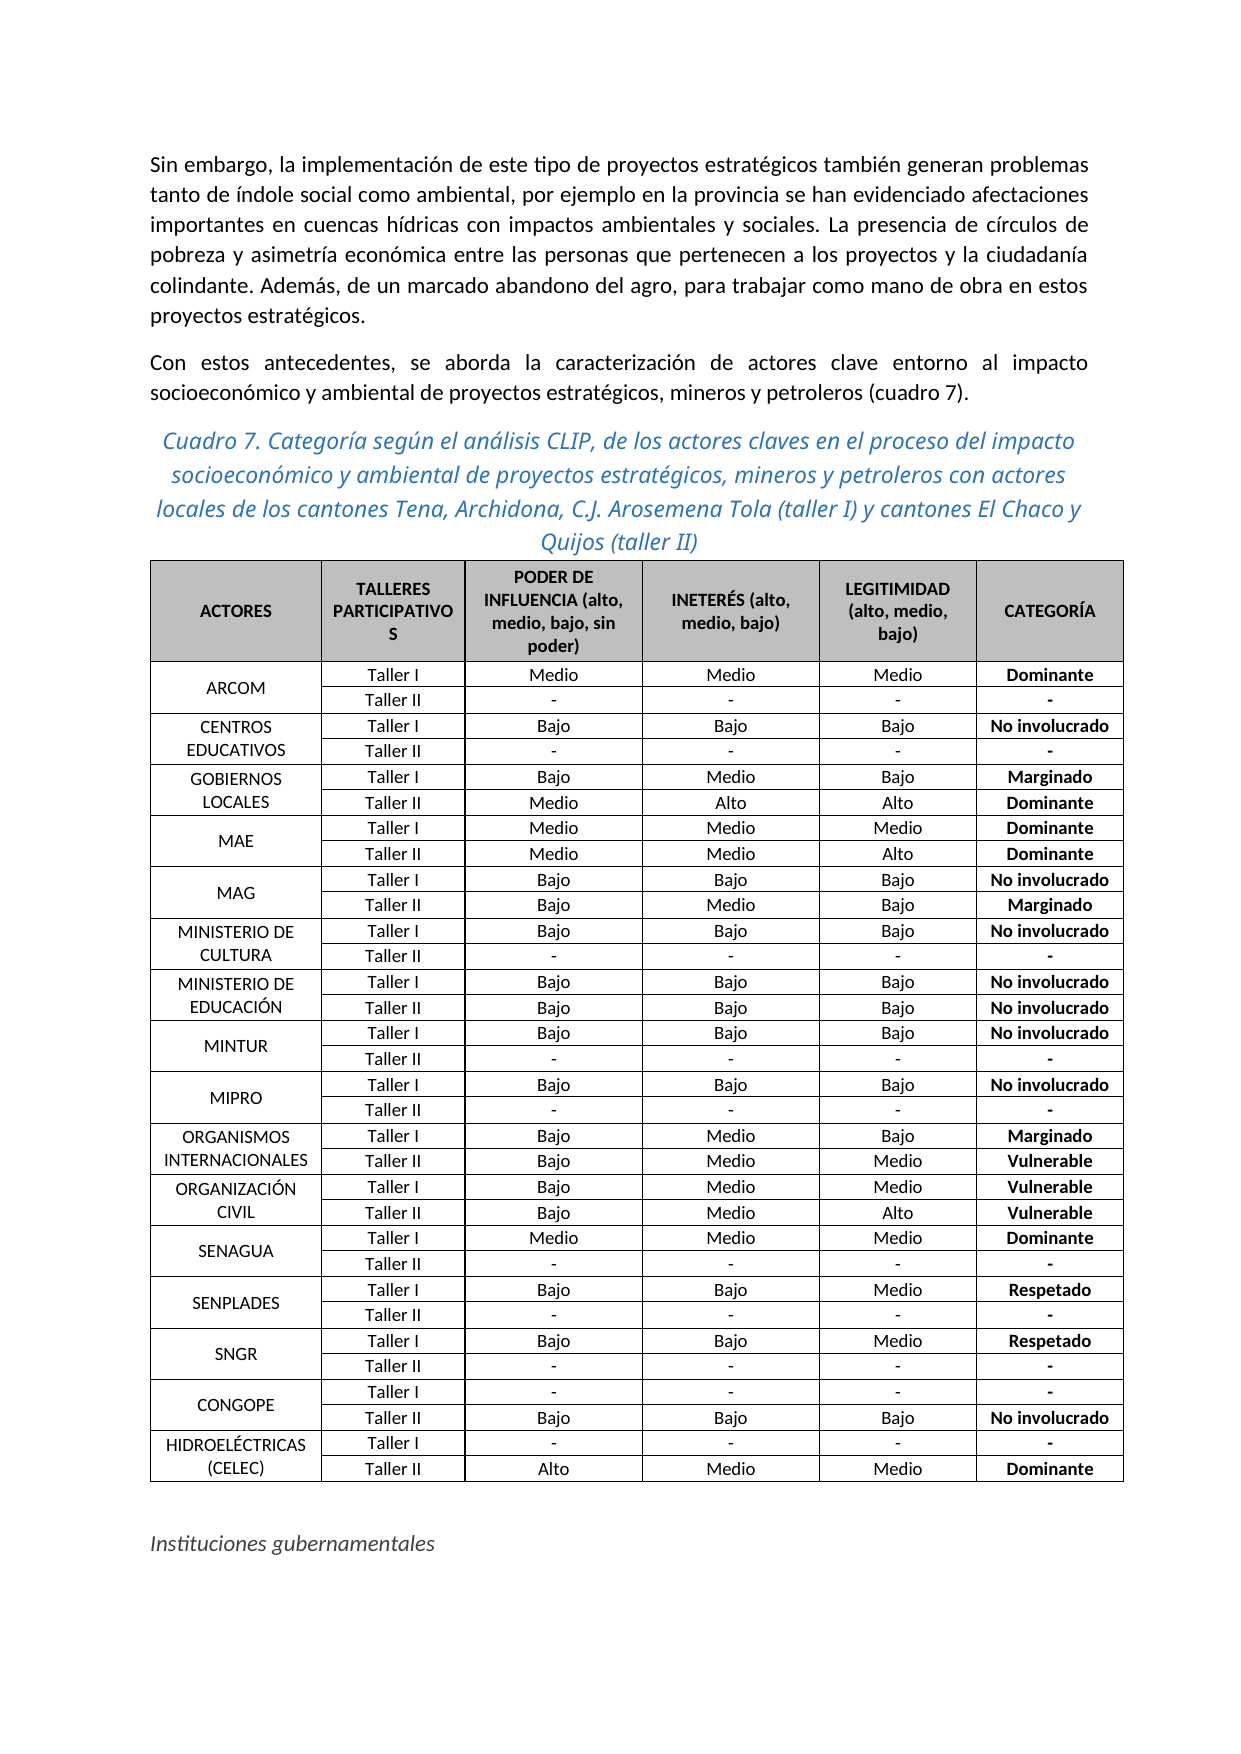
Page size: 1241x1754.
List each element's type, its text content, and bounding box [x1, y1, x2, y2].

table_cell - [977, 1354, 1123, 1379]
table_cell No involucrado [977, 1405, 1123, 1430]
table_cell Bajo [820, 1124, 976, 1147]
table_cell Taller II [322, 790, 464, 815]
table_cell - [466, 1251, 642, 1276]
table_cell Medio [466, 1226, 642, 1250]
table_cell Taller I [322, 970, 464, 994]
table_cell - [820, 1046, 976, 1071]
table_cell Bajo [643, 867, 819, 891]
table_cell Taller II [322, 1354, 464, 1379]
table_cell Medio [643, 1175, 819, 1199]
table_cell Dominante [977, 790, 1123, 815]
table_cell - [466, 1097, 642, 1122]
table_cell - [466, 1431, 642, 1455]
table_cell Dominante [977, 841, 1123, 866]
table_cell Medio [643, 1226, 819, 1250]
subtitle Cuadro 7. Categoría según el análisis CLIP, de los actores claves en el proceso del impacto socioeconómico y ambiental de proyectos estratégicos, mineros y petroleros con actores locales de los cantones Tena, Archidona, C.J. Arosemena Tola (taller I) y cantones El Chaco y Quijos (taller II) [150, 425, 1090, 557]
table_header INETERÉS (alto, medio, bajo) [643, 561, 819, 661]
table_cell Medio [820, 1329, 976, 1352]
table_cell Alto [643, 790, 819, 815]
table_cell - [643, 1380, 819, 1404]
text Con estos antecedentes, se aborda la caracterización de actores clave entorno al impacto socioeconómico y ambiental de proyectos estratégicos, mineros y petroleros (cuadro 7). [150, 348, 1090, 406]
table_cell - [643, 1431, 819, 1455]
table_cell Bajo [643, 1329, 819, 1352]
table_cell Bajo [643, 1405, 819, 1430]
table_cell Bajo [820, 1021, 976, 1045]
text Instituciones gubernamentales [150, 1529, 1090, 1557]
table_cell Medio [643, 765, 819, 789]
table_cell Medio [466, 790, 642, 815]
table_cell - [977, 1251, 1123, 1276]
table_cell - [643, 1302, 819, 1327]
table_cell Taller II [322, 995, 464, 1020]
table_cell Taller II [322, 1405, 464, 1430]
table_cell Bajo [466, 892, 642, 917]
table_cell Medio [643, 1149, 819, 1174]
table_cell Bajo [466, 1021, 642, 1045]
table_cell SENAGUA [151, 1226, 321, 1276]
table_cell - [643, 687, 819, 712]
table_cell Taller II [322, 841, 464, 866]
table_cell Alto [820, 1200, 976, 1225]
table_cell Taller I [322, 919, 464, 942]
table_cell ARCOM [151, 662, 321, 712]
table_cell - [643, 1354, 819, 1379]
table_cell Dominante [977, 1456, 1123, 1481]
table_cell No involucrado [977, 919, 1123, 942]
table_cell Bajo [820, 867, 976, 891]
table_cell Respetado [977, 1329, 1123, 1352]
table_cell Taller I [322, 1277, 464, 1301]
table_cell - [977, 687, 1123, 712]
table_cell Medio [820, 1226, 976, 1250]
table_cell - [977, 1380, 1123, 1404]
table_cell - [820, 739, 976, 764]
text Sin embargo, la implementación de este tipo de proyectos estratégicos también generan problemas tanto de índole social como ambiental, por ejemplo en la provincia se han evidenciado afectaciones importantes en cuencas hídricas con impactos ambientales y sociales. La presencia de círculos de pobreza y asimetría económica entre las personas que pertenecen a los proyectos y la ciudadanía colindante. Además, de un marcado abandono del agro, para trabajar como mano de obra en estos proyectos estratégicos. [150, 150, 1090, 329]
table_cell CENTROS EDUCATIVOS [151, 714, 321, 764]
table_cell Vulnerable [977, 1149, 1123, 1174]
table_cell - [977, 1431, 1123, 1455]
table_cell Taller I [322, 1329, 464, 1352]
table_cell - [643, 944, 819, 969]
table_cell Medio [820, 1175, 976, 1199]
table_cell Vulnerable [977, 1200, 1123, 1225]
table_cell Taller II [322, 1149, 464, 1174]
table_cell - [466, 687, 642, 712]
table_cell Bajo [820, 892, 976, 917]
table_cell Medio [466, 662, 642, 686]
table_cell Taller I [322, 1021, 464, 1045]
table_header TALLERES PARTICIPATIVOS [322, 561, 464, 661]
table_cell CONGOPE [151, 1380, 321, 1430]
table_cell Bajo [466, 1124, 642, 1147]
table_cell Bajo [466, 1072, 642, 1096]
table_cell SENPLADES [151, 1277, 321, 1327]
table_cell Marginado [977, 1124, 1123, 1147]
table_cell Bajo [643, 1021, 819, 1045]
table_cell - [977, 944, 1123, 969]
table_cell HIDROELÉCTRICAS (CELEC) [151, 1431, 321, 1481]
table_cell Bajo [820, 919, 976, 942]
table_cell - [643, 1251, 819, 1276]
table_cell Bajo [820, 1072, 976, 1096]
table_cell - [977, 1046, 1123, 1071]
table_cell Taller II [322, 1456, 464, 1481]
table_cell MAE [151, 816, 321, 866]
table_cell Marginado [977, 892, 1123, 917]
table_cell No involucrado [977, 867, 1123, 891]
table_cell Bajo [643, 995, 819, 1020]
table_cell Alto [466, 1456, 642, 1481]
table_cell Bajo [643, 919, 819, 942]
table_cell MAG [151, 867, 321, 917]
table_cell No involucrado [977, 1072, 1123, 1096]
table_cell - [466, 944, 642, 969]
table_cell Bajo [466, 1329, 642, 1352]
table_cell Taller II [322, 1200, 464, 1225]
table_cell Alto [820, 790, 976, 815]
table_cell Bajo [466, 1200, 642, 1225]
table_cell SNGR [151, 1329, 321, 1379]
table_cell MIPRO [151, 1072, 321, 1122]
table_cell - [820, 1354, 976, 1379]
table_cell Bajo [466, 1149, 642, 1174]
table_cell GOBIERNOS LOCALES [151, 765, 321, 815]
table_cell Taller II [322, 944, 464, 969]
table_cell Bajo [820, 970, 976, 994]
table_cell - [977, 1097, 1123, 1122]
table_cell Bajo [643, 714, 819, 737]
table_cell MINTUR [151, 1021, 321, 1071]
table_cell Taller I [322, 662, 464, 686]
table_cell - [466, 739, 642, 764]
table_cell Medio [643, 1200, 819, 1225]
table_cell - [820, 1302, 976, 1327]
table_cell - [977, 1302, 1123, 1327]
table_header PODER DE INFLUENCIA (alto, medio, bajo, sin poder) [466, 561, 642, 661]
table_cell Taller I [322, 1431, 464, 1455]
table_cell Taller II [322, 892, 464, 917]
table_cell Taller I [322, 714, 464, 737]
table_cell Taller I [322, 1072, 464, 1096]
table_cell Bajo [643, 1277, 819, 1301]
table_cell Medio [820, 1149, 976, 1174]
table_cell Taller II [322, 1046, 464, 1071]
table_header CATEGORÍA [977, 561, 1123, 661]
table_cell Medio [643, 892, 819, 917]
table_cell MINISTERIO DE EDUCACIÓN [151, 970, 321, 1020]
table_cell - [820, 944, 976, 969]
table_cell - [820, 1431, 976, 1455]
table_cell Dominante [977, 662, 1123, 686]
table_cell Bajo [820, 765, 976, 789]
table_cell Alto [820, 841, 976, 866]
table_cell No involucrado [977, 995, 1123, 1020]
table_cell Medio [643, 816, 819, 840]
table_cell Taller I [322, 765, 464, 789]
table_cell MINISTERIO DE CULTURA [151, 919, 321, 969]
table_cell Medio [466, 841, 642, 866]
table_cell Dominante [977, 1226, 1123, 1250]
table_cell - [977, 739, 1123, 764]
table_cell Bajo [466, 867, 642, 891]
table_cell Medio [820, 662, 976, 686]
table_cell Bajo [820, 1405, 976, 1430]
table_cell - [643, 739, 819, 764]
table_cell Respetado [977, 1277, 1123, 1301]
table_cell Medio [643, 841, 819, 866]
table_cell Medio [643, 1456, 819, 1481]
table_cell Taller I [322, 1226, 464, 1250]
table_cell Dominante [977, 816, 1123, 840]
table_cell - [820, 1251, 976, 1276]
table_cell Taller I [322, 1175, 464, 1199]
table_cell - [643, 1046, 819, 1071]
table_cell ORGANIZACIÓN CIVIL [151, 1175, 321, 1225]
table_cell No involucrado [977, 1021, 1123, 1045]
table_cell Bajo [466, 970, 642, 994]
table_cell Bajo [643, 1072, 819, 1096]
table_cell No involucrado [977, 970, 1123, 994]
table_cell - [820, 687, 976, 712]
table_cell - [820, 1097, 976, 1122]
table_cell Taller I [322, 816, 464, 840]
table_cell Bajo [820, 995, 976, 1020]
table_cell - [466, 1380, 642, 1404]
table_cell Taller I [322, 867, 464, 891]
table_cell Taller II [322, 1251, 464, 1276]
table_cell Medio [820, 1456, 976, 1481]
table_header ACTORES [151, 561, 321, 661]
table_cell Bajo [820, 714, 976, 737]
table_cell Bajo [466, 995, 642, 1020]
table_cell Bajo [466, 765, 642, 789]
table_cell Vulnerable [977, 1175, 1123, 1199]
table_cell Bajo [466, 1175, 642, 1199]
table_cell - [466, 1302, 642, 1327]
table_cell Medio [466, 816, 642, 840]
table_cell - [466, 1354, 642, 1379]
table_cell Taller II [322, 1097, 464, 1122]
table_header LEGITIMIDAD (alto, medio, bajo) [820, 561, 976, 661]
table_cell Bajo [643, 970, 819, 994]
table_cell - [466, 1046, 642, 1071]
table_cell ORGANISMOS INTERNACIONALES [151, 1124, 321, 1174]
table_cell Taller II [322, 1302, 464, 1327]
table_cell Bajo [466, 919, 642, 942]
table_cell Bajo [466, 1405, 642, 1430]
table_cell Medio [820, 816, 976, 840]
table_cell Taller II [322, 687, 464, 712]
table_cell Taller II [322, 739, 464, 764]
table_cell Medio [643, 1124, 819, 1147]
table_cell No involucrado [977, 714, 1123, 737]
table_cell - [643, 1097, 819, 1122]
table_cell Medio [643, 662, 819, 686]
table_cell Bajo [466, 1277, 642, 1301]
table_cell Taller I [322, 1380, 464, 1404]
table_cell Bajo [466, 714, 642, 737]
table_cell - [820, 1380, 976, 1404]
table_cell Marginado [977, 765, 1123, 789]
table_cell Medio [820, 1277, 976, 1301]
table_cell Taller I [322, 1124, 464, 1147]
